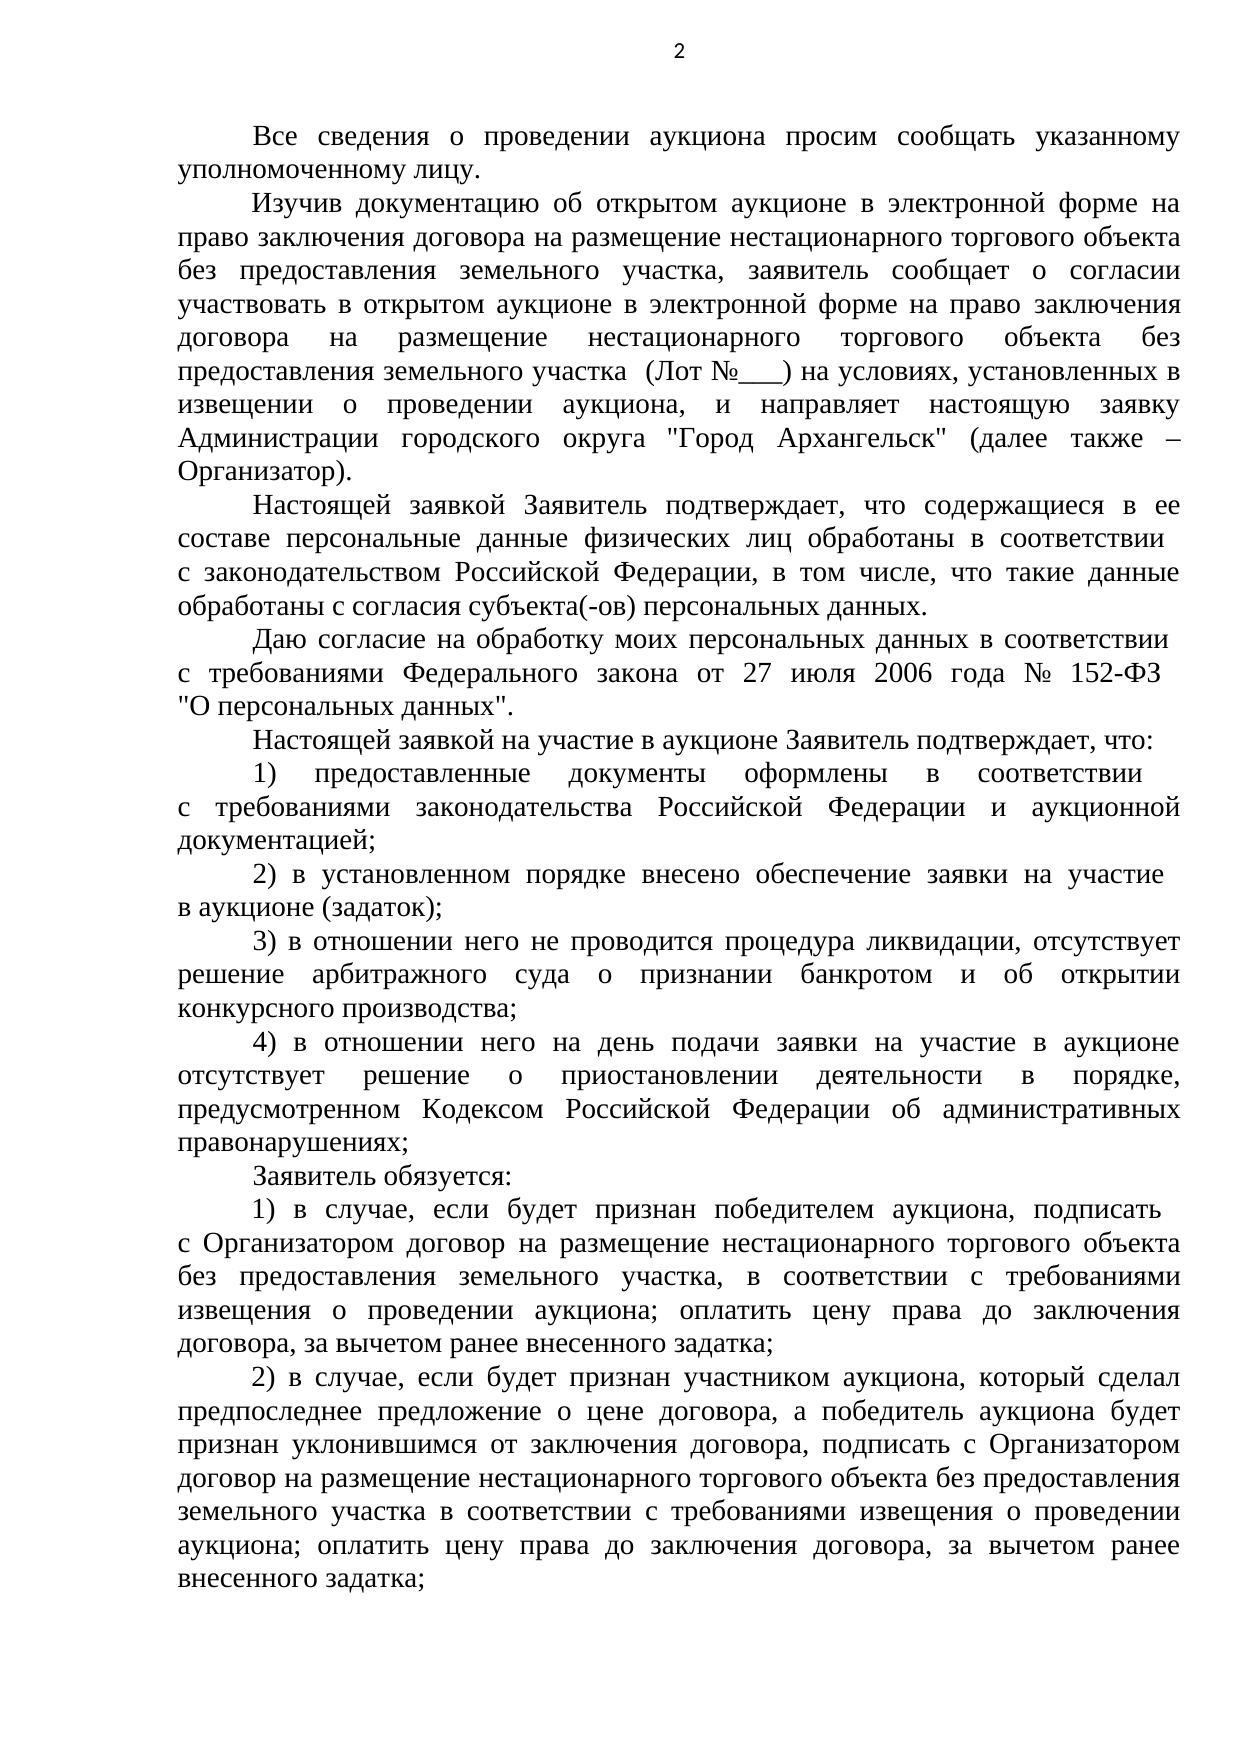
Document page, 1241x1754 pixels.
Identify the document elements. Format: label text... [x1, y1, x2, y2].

text Настоящей заявкой на участие в аукционе Заявитель подтверждает, что: [177, 722, 1181, 755]
text 4) в отношении него на день подачи заявки на участие в аукционе отсутствует решение о приостановлении деятельности в порядке, предусмотренном Кодексом Российской Федерации об административных правонарушениях; [177, 1024, 1181, 1158]
text 1) предоставленные документы оформлены в соответствии с требованиями законодательства Российской Федерации и аукционной документацией; [177, 755, 1181, 856]
text Все сведения о проведении аукциона просим сообщать указанному уполномоченному лицу. [177, 118, 1181, 185]
text 3) в отношении него не проводится процедура ликвидации, отсутствует решение арбитражного суда о признании банкротом и об открытии конкурсного производства; [177, 923, 1181, 1024]
text Изучив документацию об открытом аукционе в электронной форме на право заключения договора на размещение нестационарного торгового объекта без предоставления земельного участка, заявитель сообщает о согласии участвовать в открытом аукционе в электронной форме на право заключения договора на размещение нестационарного торгового объекта без предоставления земельного участка (Лот №___) на условиях, установленных в извещении о проведении аукциона, и направляет настоящую заявку Администрации городского округа "Город Архангельск" (далее также – Организатор). [177, 185, 1181, 487]
text 2) в установленном порядке внесено обеспечение заявки на участие в аукционе (задаток); [177, 856, 1181, 923]
text Даю согласие на обработку моих персональных данных в соответствии с требованиями Федерального закона от 27 июля 2006 года № 152-ФЗ "О персональных данных". [177, 621, 1181, 722]
text Заявитель обязуется: [177, 1158, 1181, 1191]
text Настоящей заявкой Заявитель подтверждает, что содержащиеся в ее составе персональные данные физических лиц обработаны в соответствии с законодательством Российской Федерации, в том числе, что такие данные обработаны с согласия субъекта(-ов) персональных данных. [177, 487, 1181, 621]
text 2) в случае, если будет признан участником аукциона, который сделал предпоследнее предложение о цене договора, а победитель аукциона будет признан уклонившимся от заключения договора, подписать с Организатором договор на размещение нестационарного торгового объекта без предоставления земельного участка в соответствии с требованиями извещения о проведении аукциона; оплатить цену права до заключения договора, за вычетом ранее внесенного задатка; [177, 1359, 1181, 1594]
text 1) в случае, если будет признан победителем аукциона, подписать с Организатором договор на размещение нестационарного торгового объекта без предоставления земельного участка, в соответствии с требованиями извещения о проведении аукциона; оплатить цену права до заключения договора, за вычетом ранее внесенного задатка; [177, 1191, 1181, 1359]
